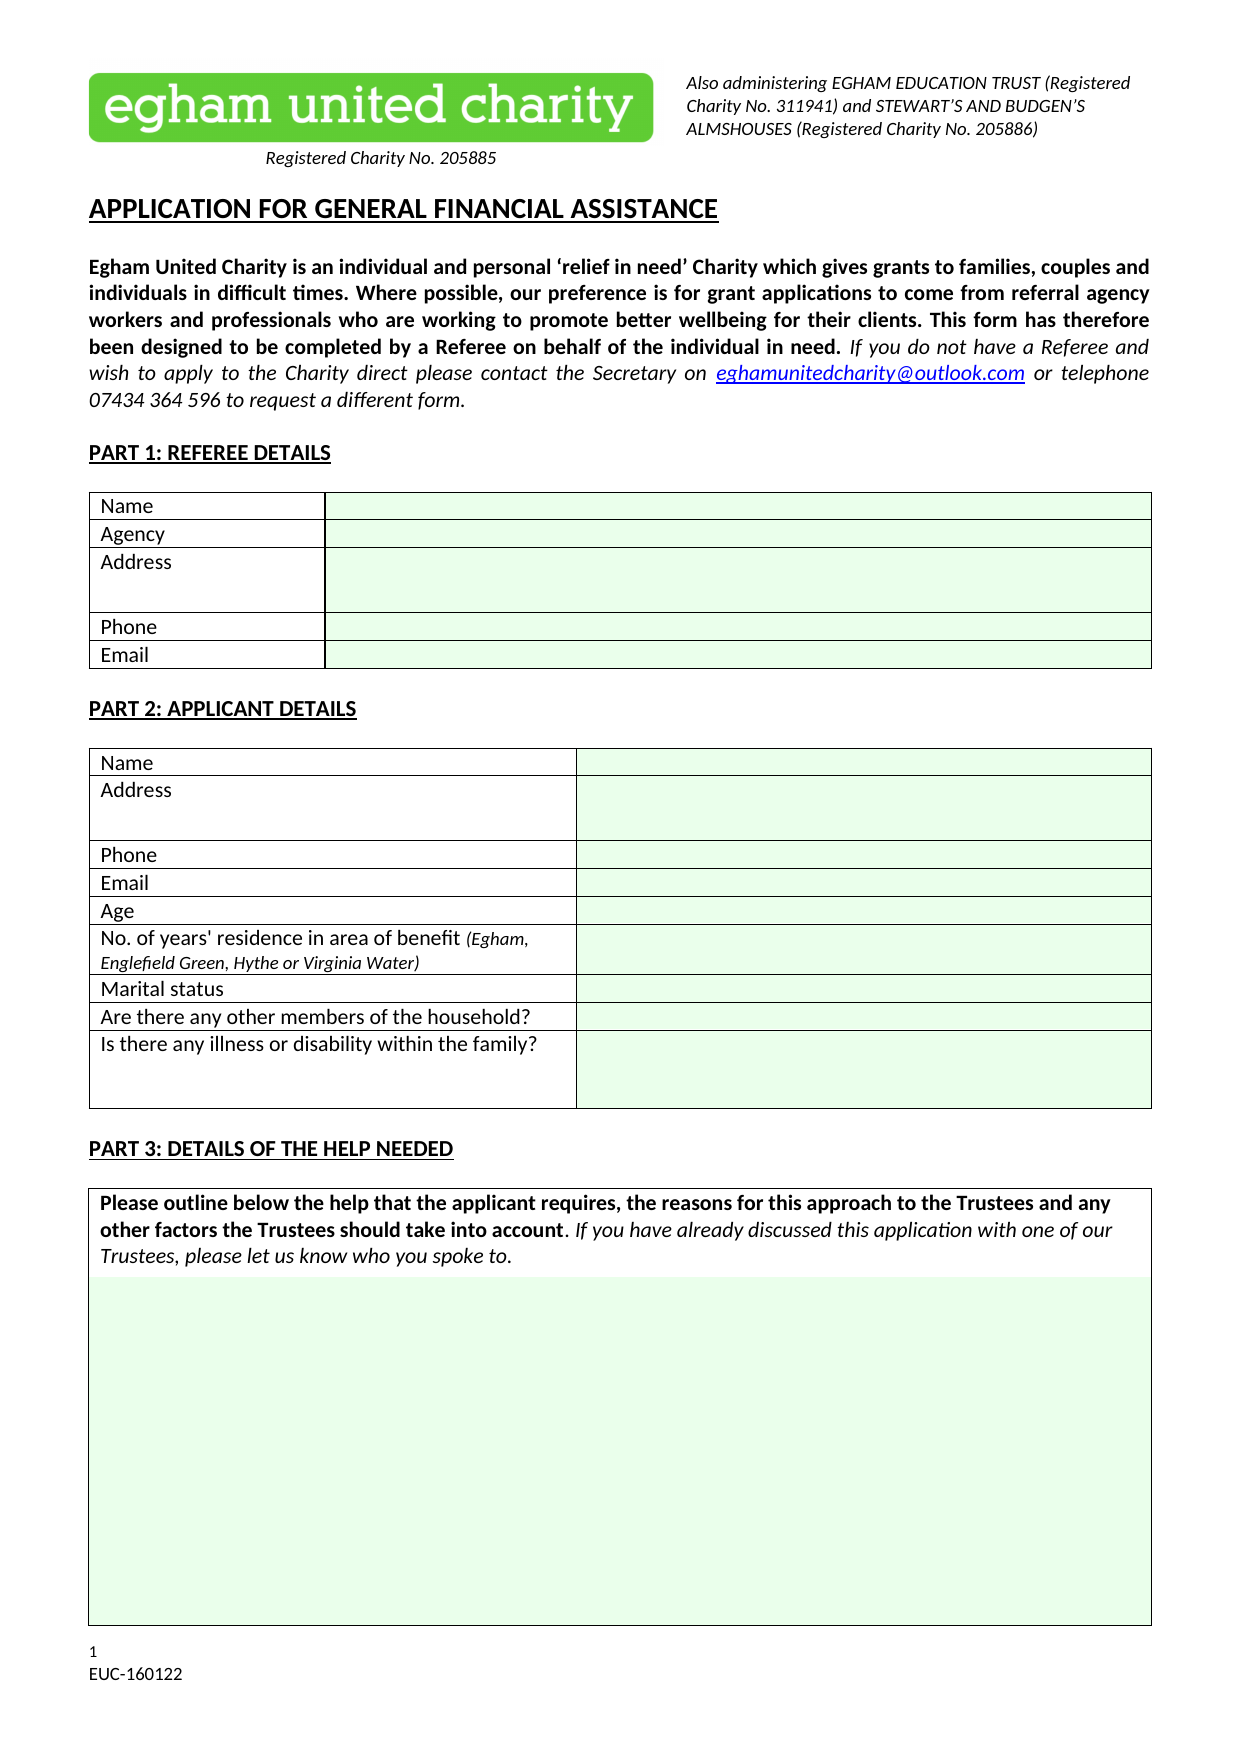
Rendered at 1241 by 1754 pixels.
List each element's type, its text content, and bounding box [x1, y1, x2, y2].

table_cell [577, 841, 1151, 868]
table_cell Address [90, 776, 576, 840]
table_cell [577, 869, 1151, 896]
table_cell Is there any illness or disability within the family? [90, 1031, 576, 1108]
text APPLICATION FOR GENERAL FINANCIAL ASSISTANCE [89, 191, 1152, 226]
table_cell [577, 1031, 1151, 1108]
table_cell [577, 975, 1151, 1002]
table_cell Address [90, 548, 324, 612]
table_cell [326, 641, 1151, 668]
table_cell Phone [90, 613, 324, 640]
table_header [577, 749, 1151, 775]
text PART 3: DETAILS OF THE HELP NEEDED [89, 1134, 1152, 1163]
table_cell [577, 925, 1151, 974]
picture [88, 58, 664, 146]
table_cell [326, 520, 1151, 547]
table_cell Email [90, 869, 576, 896]
table_header Name [90, 749, 576, 775]
table_cell Agency [90, 520, 324, 547]
table_cell [577, 776, 1151, 840]
text PART 2: APPLICANT DETAILS [89, 694, 1152, 722]
table_cell Age [90, 897, 576, 923]
table_cell [577, 897, 1151, 923]
text Egham United Charity is an individual and personal ‘relief in need’ Charity which gives grants to families, couples and individuals in difficult times. Where possible, our preference is for grant applications to come from referral agency workers and professionals who are working to promote better wellbeing for their clients. This form has therefore been designed to be completed by a Referee on behalf of the individual in need. If you do not have a Referee and wish to apply to the Charity direct please contact the Secretary on eghamunitedcharity@outlook.com or telephone 07434 364 596 to request a different form. [89, 253, 1152, 413]
table_cell [326, 548, 1151, 612]
table_cell [577, 1003, 1151, 1029]
table_cell No. of years' residence in area of benefit (Egham, Englefield Green, Hythe or Virginia Water) [90, 925, 576, 974]
table_header Name [90, 493, 324, 519]
table_cell Email [90, 641, 324, 668]
table_cell [89, 1277, 1151, 1625]
table_cell Marital status [90, 975, 576, 1002]
table_cell [326, 613, 1151, 640]
table_cell Are there any other members of the household? [90, 1003, 576, 1029]
table_header [326, 493, 1151, 519]
text PART 1: REFEREE DETAILS [89, 438, 1152, 466]
table_header Please outline below the help that the applicant requires, the reasons for this approach to the Trustees and any other factors the Trustees should take into account. If you have already discussed this application with one of our Trustees, please let us know who you spoke to. [89, 1189, 1151, 1277]
table_cell Phone [90, 841, 576, 868]
